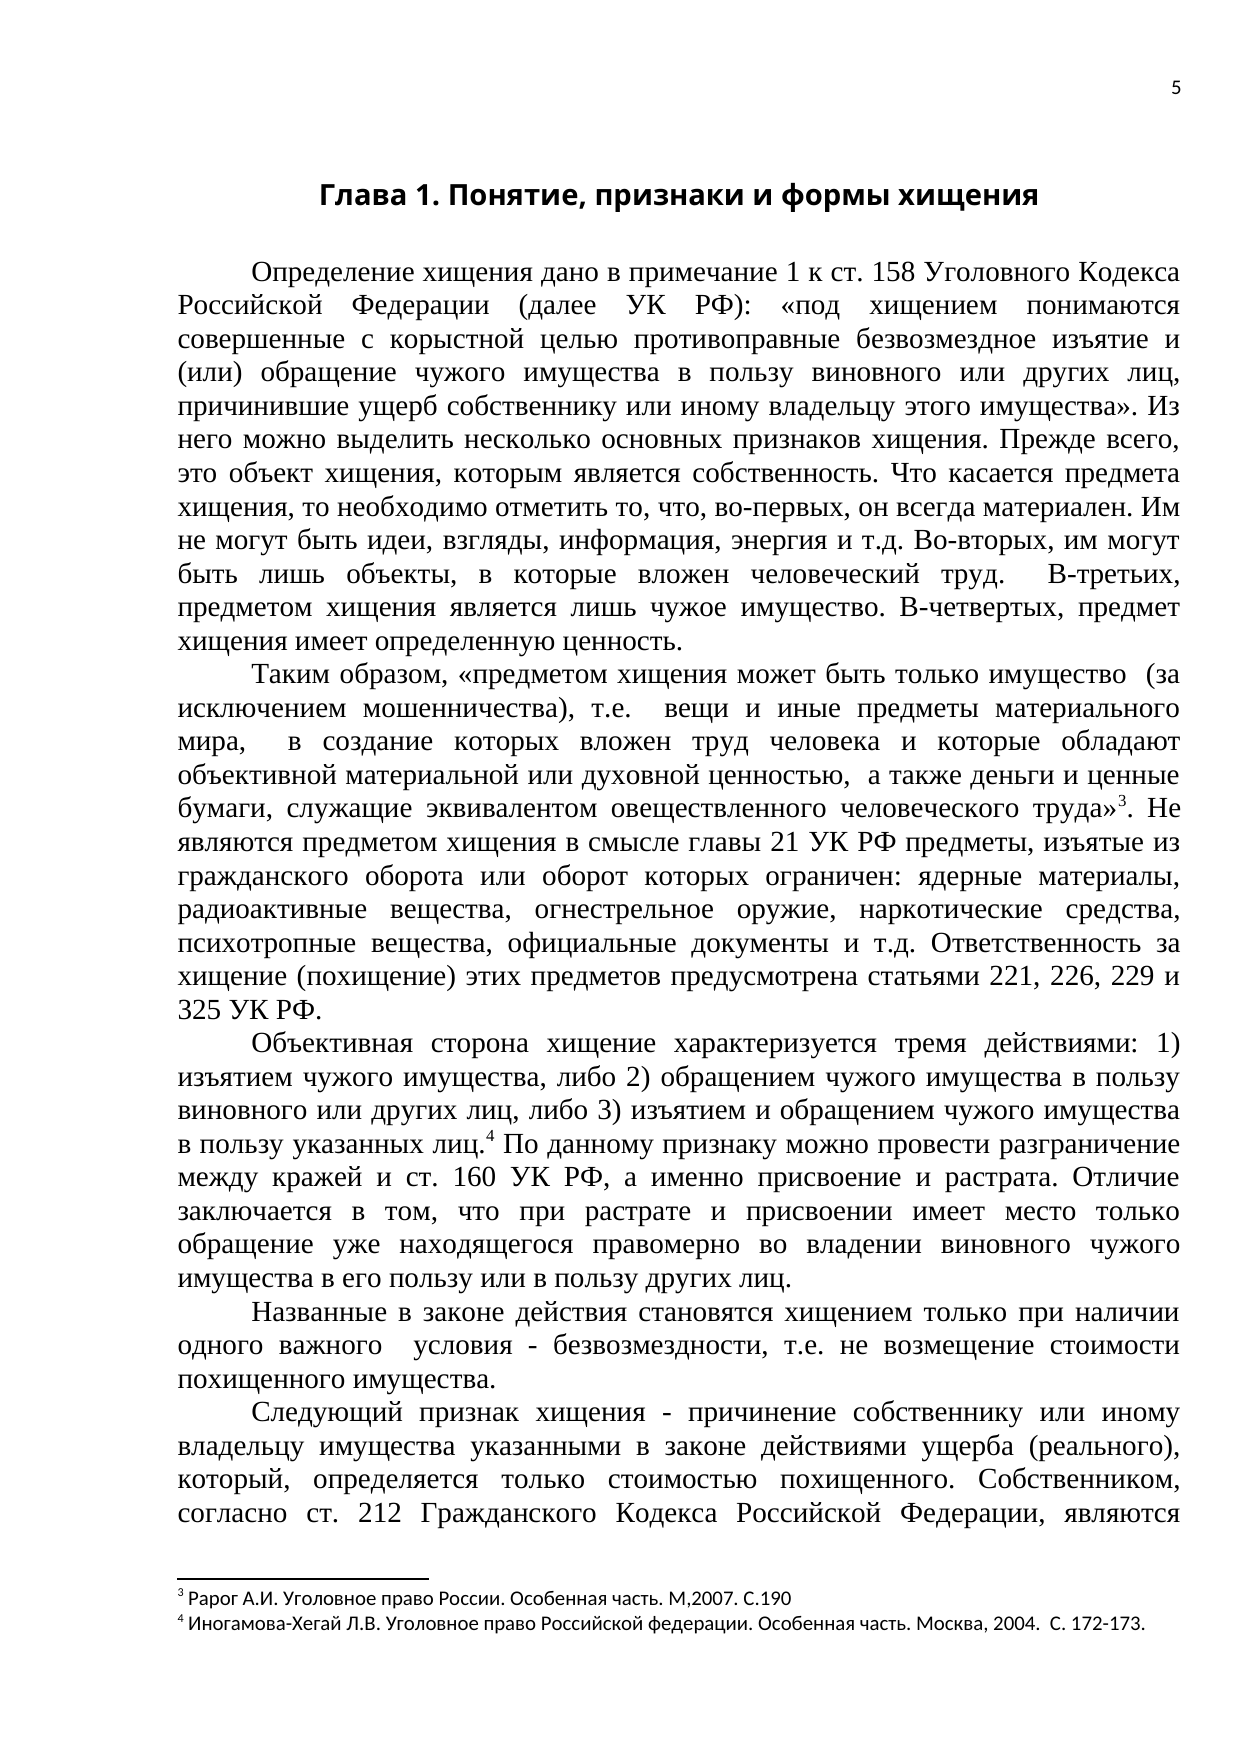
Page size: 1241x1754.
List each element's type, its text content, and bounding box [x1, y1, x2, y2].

text Определение хищения дано в примечание 1 к ст. 158 Уголовного Кодекса Российской Федерации (далее УК РФ): «под хищением понимаются совершенные с корыстной целью противоправные безвозмездное изъятие и (или) обращение чужого имущества в пользу виновного или других лиц, причинившие ущерб собственнику или иному владельцу этого имущества». Из него можно выделить несколько основных признаков хищения. Прежде всего, это объект хищения, которым является собственность. Что касается предмета хищения, то необходимо отметить то, что, во-первых, он всегда материален. Им не могут быть идеи, взгляды, информация, энергия и т.д. Во-вторых, им могут быть лишь объекты, в которые вложен человеческий труд. В-третьих, предметом хищения является лишь чужое имущество. В-четвертых, предмет хищения имеет определенную ценность. [177, 254, 1181, 656]
subtitle Глава 1. Понятие, признаки и формы хищения [177, 175, 1181, 214]
text Объективная сторона хищение характеризуется тремя действиями: 1) изъятием чужого имущества, либо 2) обращением чужого имущества в пользу виновного или других лиц, либо 3) изъятием и обращением чужого имущества в пользу указанных лиц. По данному признаку можно провести разграничение между кражей и ст. 160 УК РФ, а именно присвоение и растрата. Отличие заключается в том, что при растрате и присвоении имеет место только обращение уже находящегося правомерно во владении виновного чужого имущества в его пользу или в пользу других лиц. [177, 1025, 1181, 1294]
text Названные в законе действия становятся хищением только при наличии одного важного условия - безвозмездности, т.е. не возмещение стоимости похищенного имущества. [177, 1294, 1181, 1394]
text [177, 1394, 1181, 1528]
text Таким образом, «предметом хищения может быть только имущество (за исключением мошенничества), т.е. вещи и иные предметы материального мира, в создание которых вложен труд человека и которые обладают объективной материальной или духовной ценностью, а также деньги и ценные бумаги, служащие эквивалентом овеществленного человеческого труда». Не являются предметом хищения в смысле главы 21 УК РФ предметы, изъятые из гражданского оборота или оборот которых ограничен: ядерные материалы, радиоактивные вещества, огнестрельное оружие, наркотические средства, психотропные вещества, официальные документы и т.д. Ответственность за хищение (похищение) этих предметов предусмотрена статьями 221, 226, 229 и 325 УК РФ. [177, 656, 1181, 1025]
